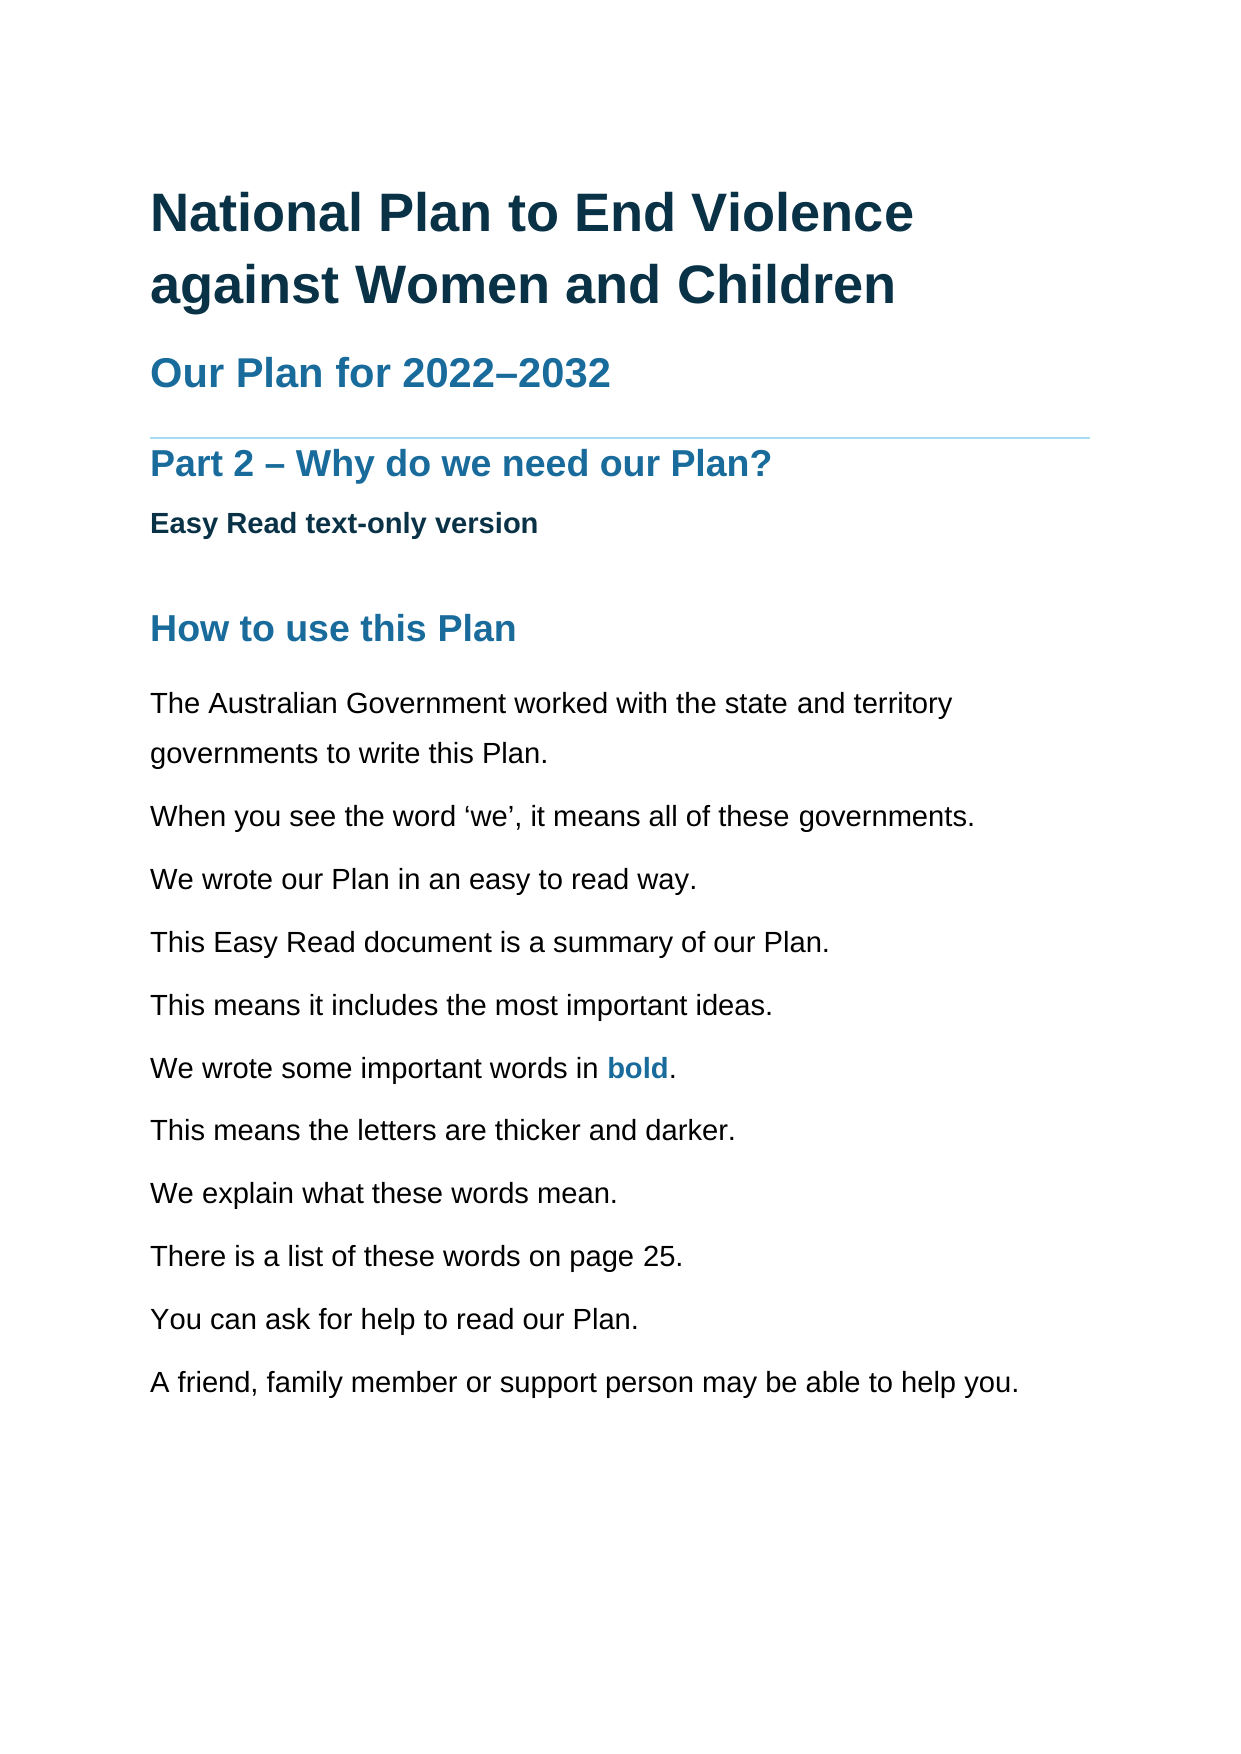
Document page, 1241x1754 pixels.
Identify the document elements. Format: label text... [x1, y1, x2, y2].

text When you see the word ‘we’, it means all of these governments. [142, 796, 1098, 833]
text A friend, family member or support person may be able to help you. [142, 1362, 1098, 1400]
text We wrote some important words in bold. [142, 1047, 1098, 1084]
text We wrote our Plan in an easy to read way. [142, 859, 1098, 896]
text We explain what these words mean. [142, 1173, 1098, 1210]
subtitle Part 2 – Why do we need our Plan? [150, 439, 1090, 484]
text This means the letters are thicker and darker. [142, 1110, 1098, 1147]
text This means it includes the most important ideas. [142, 985, 1098, 1021]
text You can ask for help to read our Plan. [142, 1299, 1098, 1335]
text There is a list of these words on page 24. [142, 1236, 1098, 1273]
text The Australian Government worked with the state and territory governments to write this Plan. [142, 684, 1098, 770]
subtitle How to use this Plan [150, 606, 1090, 649]
subtitle National Plan to End Violence against Women and Children [150, 181, 1090, 314]
subtitle Easy Read text-only version [150, 506, 1090, 539]
text This Easy Read document is a summary of our Plan. [142, 922, 1098, 958]
subtitle Our Plan for 2022–2032 [150, 349, 1090, 397]
